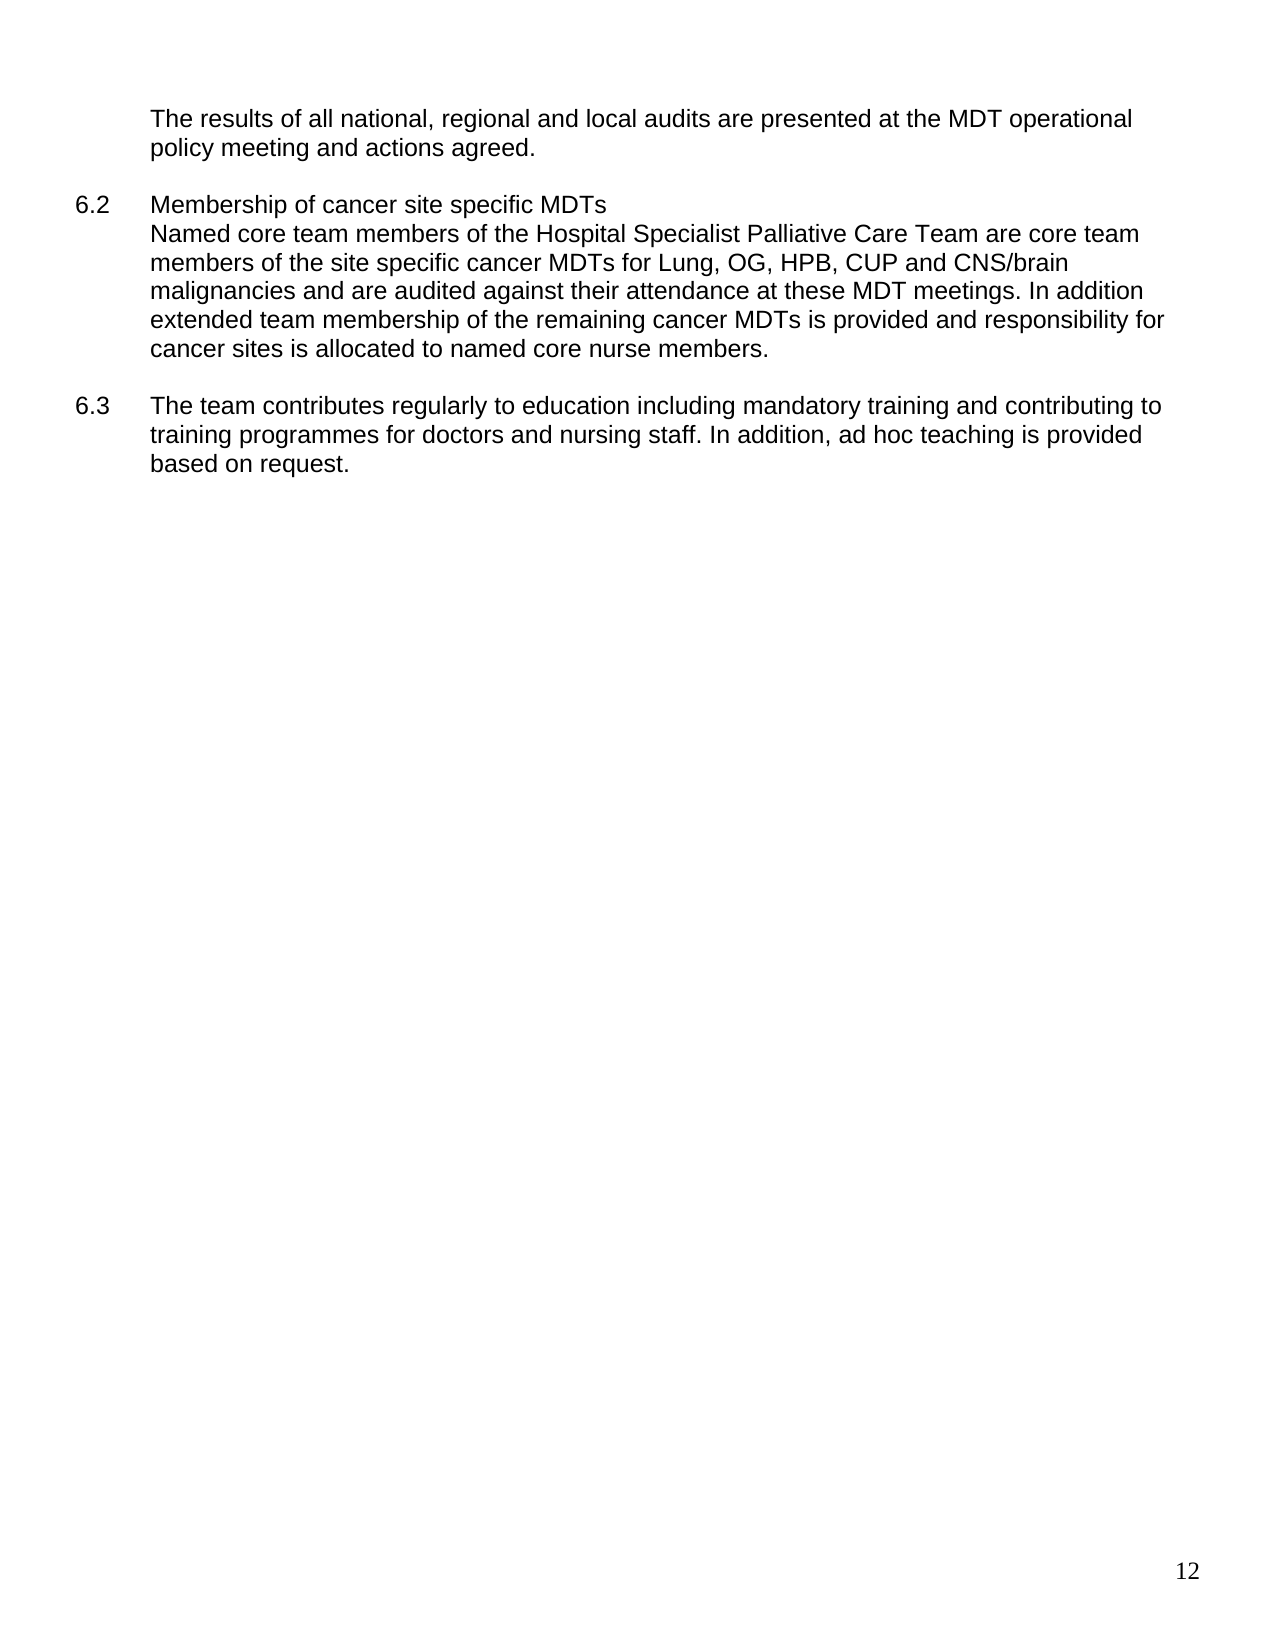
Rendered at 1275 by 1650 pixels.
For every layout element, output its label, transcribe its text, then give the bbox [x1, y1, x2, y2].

list Membership of cancer site specific MDTs [75, 190, 1200, 219]
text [150, 104, 1200, 161]
text Named core team members of the Hospital Specialist Palliative Care Team are core team members of the site specific cancer MDTs for Lung, OG, HPB, CUP and CNS/brain malignancies and are audited against their attendance at these MDT meetings. In addition extended team membership of the remaining cancer MDTs is provided and responsibility for cancer sites is allocated to named core nurse members. [150, 219, 1200, 362]
text 6.3 The team contributes regularly to education including mandatory training and contributing to training programmes for doctors and nursing staff. In addition, ad hoc teaching is provided based on request. [75, 391, 1200, 477]
